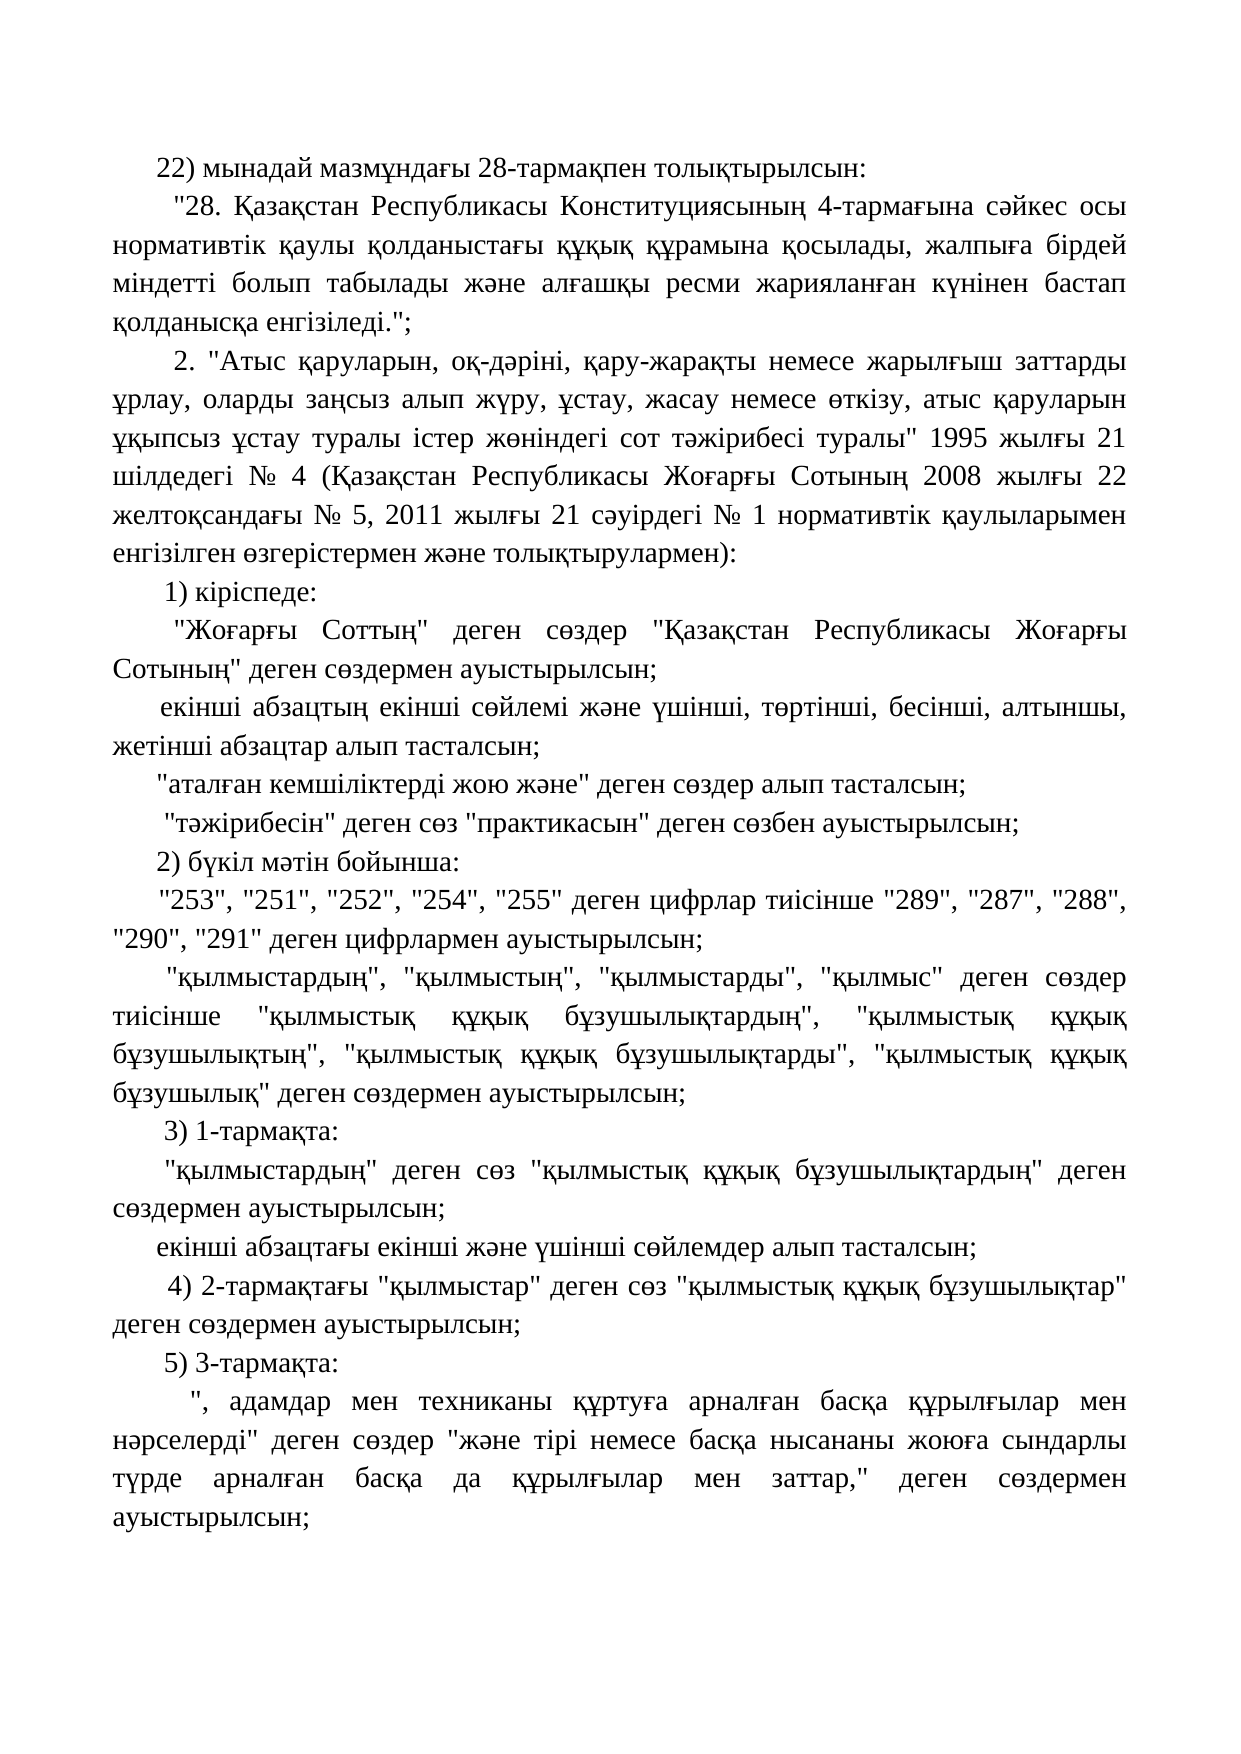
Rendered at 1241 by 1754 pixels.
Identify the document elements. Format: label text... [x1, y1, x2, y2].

text "қылмыстардың" деген сөз "қылмыстық құқық бұзушылықтардың" деген сөздермен ауыстырылсын; [112, 1152, 1128, 1224]
text "253", "251", "252", "254", "255" деген цифрлар тиісінше "289", "287", "288", "290", "291" деген цифрлармен ауыстырылсын; [112, 882, 1128, 954]
text 2) бүкіл мәтін бойынша: [112, 844, 1128, 877]
text "қылмыстардың", "қылмыстың", "қылмыстарды", "қылмыс" деген сөздер тиісінше "қылмыстық құқық бұзушылықтардың", "қылмыстық құқық бұзушылықтың", "қылмыстық құқық бұзушылықтарды", "қылмыстық құқық бұзушылық" деген сөздермен ауыстырылсын; [112, 959, 1128, 1108]
text 4) 2-тармақтағы "қылмыстар" деген сөз "қылмыстық құқық бұзушылықтар" деген сөздермен ауыстырылсын; [112, 1268, 1128, 1340]
text ", адамдар мен техниканы құртуға арналған басқа құрылғылар мен нәрселердi" деген сөздер "және тірі немесе басқа нысананы жоюға сындарлы түрде арналған басқа да құрылғылар мен заттар," деген сөздермен ауыстырылсын; [112, 1383, 1128, 1532]
text 1) кіріспеде: [112, 574, 1128, 607]
text 2. "Атыс қаруларын, оқ-дәріні, қару-жарақты немесе жарылғыш заттарды ұрлау, оларды заңсыз алып жүру, ұстау, жасау немесе өткізу, атыс қаруларын ұқыпсыз ұстау туралы істер жөніндегі сот тәжірибесі туралы" 1995 жылғы 21 шілдедегі № 4 (Қазақстан Республикасы Жоғарғы Сотының 2008 жылғы 22 желтоқсандағы № 5, 2011 жылғы 21 сәуірдегі № 1 нормативтік қаулыларымен енгізілген өзгерістермен және толықтырулармен): [112, 343, 1128, 569]
text "аталған кемшіліктерді жою және" деген сөздер алып тасталсын; [112, 767, 1128, 800]
text екінші абзацтағы екінші және үшінші сөйлемдер алып тасталсын; [112, 1229, 1128, 1263]
text "Жоғарғы Соттың" деген сөздер "Қазақстан Республикасы Жоғарғы Сотының" деген сөздермен ауыстырылсын; [112, 612, 1128, 684]
text екінші абзацтың екінші сөйлемі және үшінші, төртінші, бесінші, алтыншы, жетінші абзацтар алып тасталсын; [112, 689, 1128, 762]
text 5) 3-тармақта: [112, 1345, 1128, 1378]
text 3) 1-тармақта: [112, 1113, 1128, 1147]
text 22) мынадай мазмұндағы 28-тармақпен толықтырылсын: [112, 150, 1128, 183]
text "тәжiрибесiн" деген сөз "практикасын" деген сөзбен ауыстырылсын; [112, 805, 1128, 839]
text "28. Қазақстан Республикасы Конституциясының 4-тармағына сәйкес осы нормативтік қаулы қолданыстағы құқық құрамына қосылады, жалпыға бірдей міндетті болып табылады және алғашқы ресми жарияланған күнінен бастап қолданысқа енгізіледі."; [112, 188, 1128, 338]
